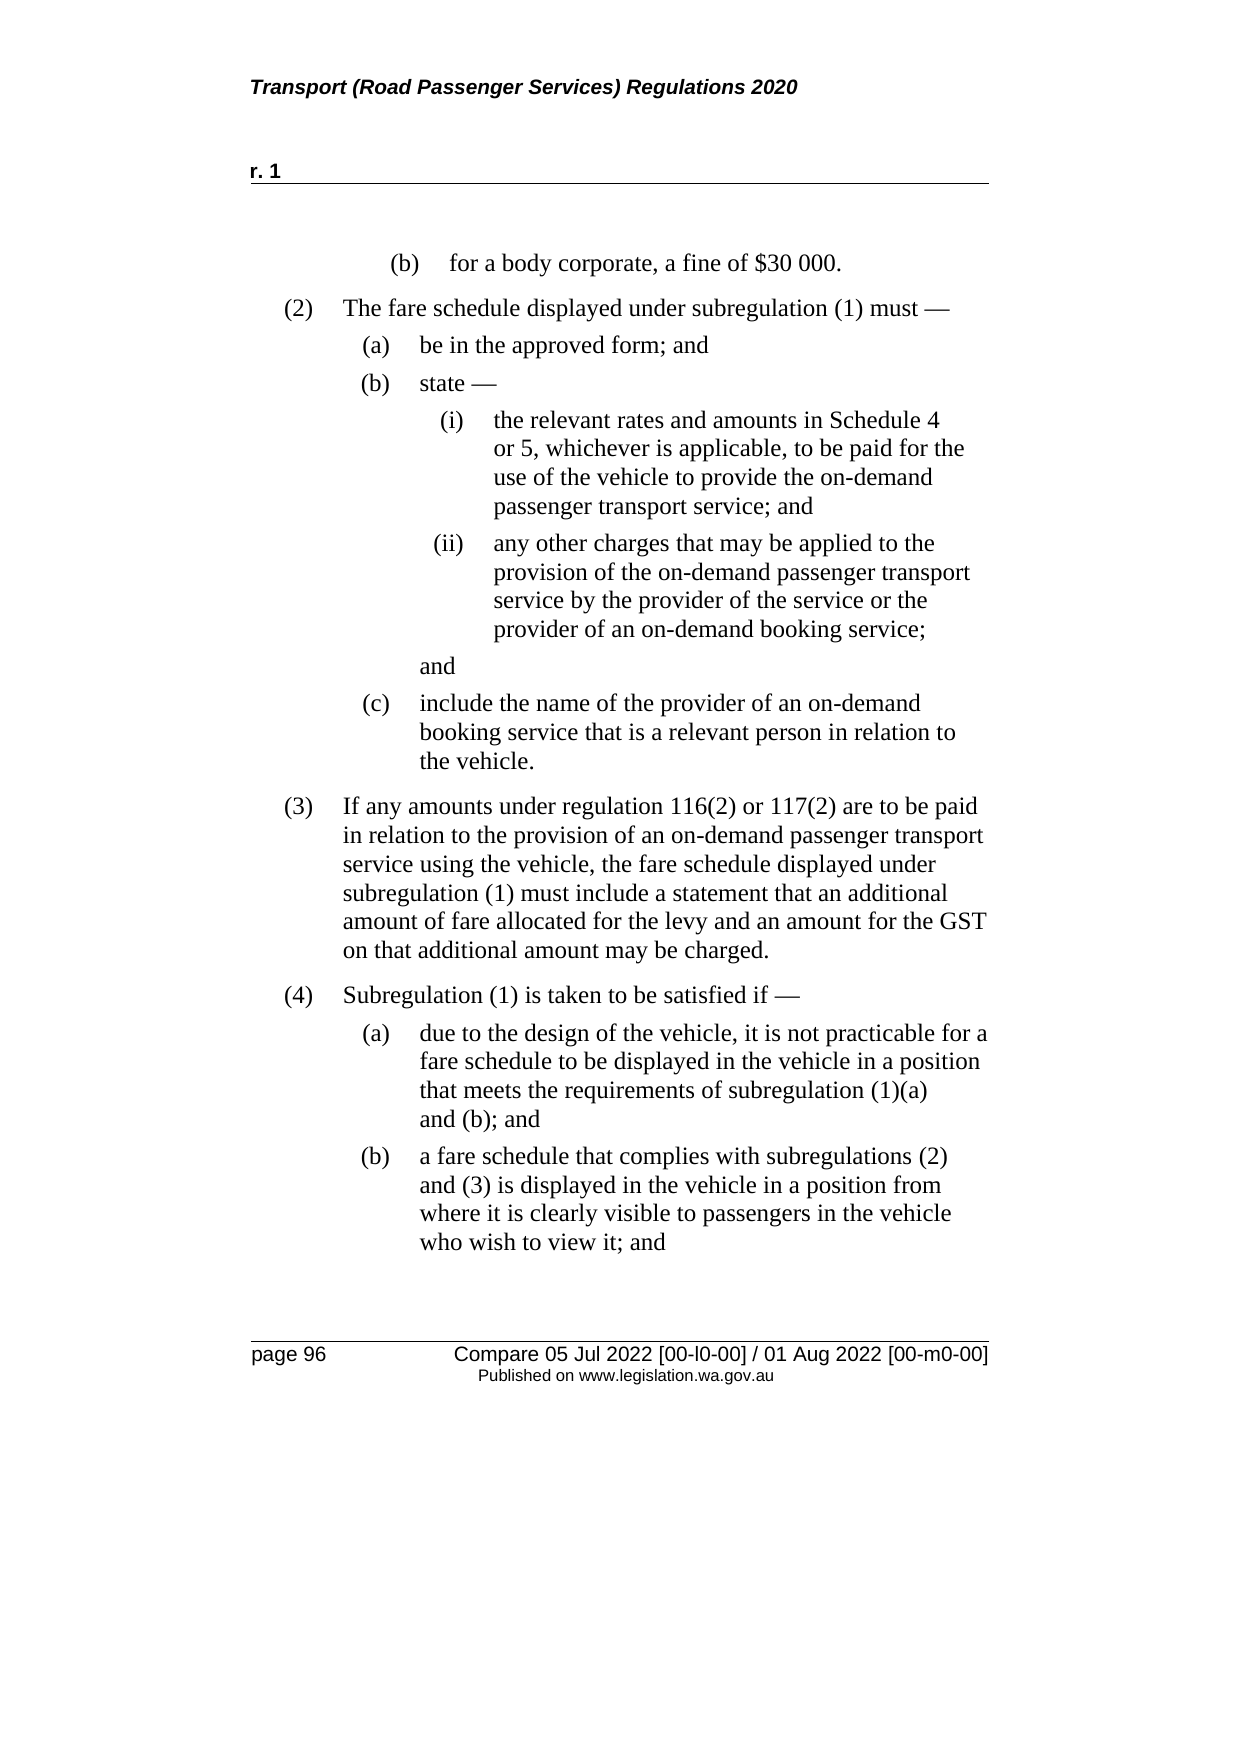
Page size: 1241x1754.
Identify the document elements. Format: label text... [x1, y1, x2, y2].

text (b) for a body corporate, a fine of $30 000. [251, 248, 989, 277]
text (c) include the name of the provider of an on-demand booking service that is a relevant person in relation to the vehicle. [251, 688, 989, 775]
text (b) a fare schedule that complies with subregulations (2) and (3) is displayed in the vehicle in a position from where it is clearly visible to passengers in the vehicle who wish to view it; and [251, 1141, 989, 1256]
text (b) state — [251, 368, 989, 396]
text (a) due to the design of the vehicle, it is not practicable for a fare schedule to be displayed in the vehicle in a position that meets the requirements of subregulation (1)(a) and (b); and [251, 1018, 989, 1133]
text (ii) any other charges that may be applied to the provision of the on-demand passenger transport service by the provider of the service or the provider of an on-demand booking service; [251, 528, 989, 643]
text (4) Subregulation (1) is taken to be satisfied if — [251, 981, 989, 1009]
text (a) be in the approved form; and [251, 331, 989, 359]
text (3) If any amounts under regulation 116(2) or 117(2) are to be paid in relation to the provision of an on-demand passenger transport service using the vehicle, the fare schedule displayed under subregulation (1) must include a statement that an additional amount of fare allocated for the levy and an amount for the GST on that additional amount may be charged. [251, 791, 989, 964]
text (i) the relevant rates and amounts in Schedule 4 or 5, whichever is applicable, to be paid for the use of the vehicle to provide the on-demand passenger transport service; and [251, 405, 989, 520]
text and [251, 651, 989, 680]
text (2) The fare schedule displayed under subregulation (1) must — [251, 293, 989, 322]
